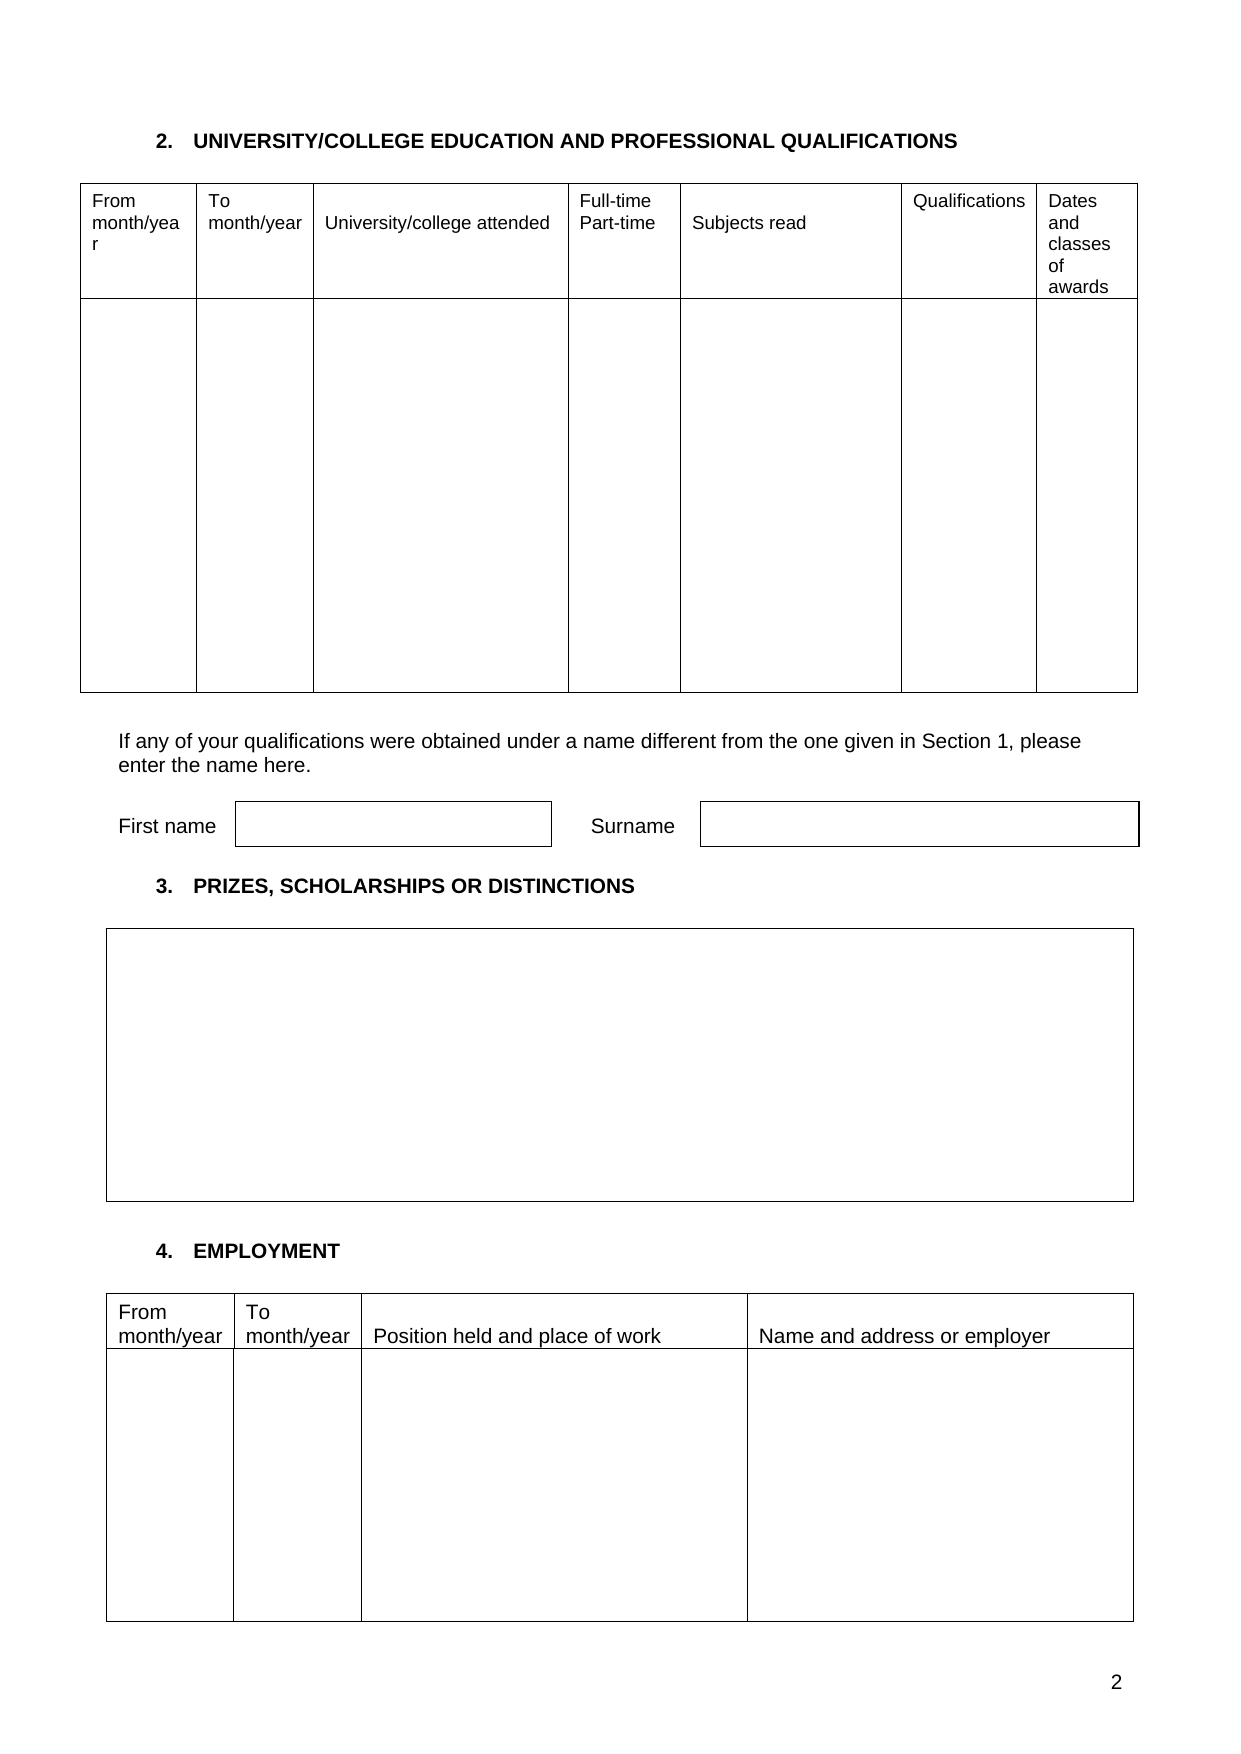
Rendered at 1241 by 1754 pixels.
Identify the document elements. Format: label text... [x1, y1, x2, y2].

text First name Surname [118, 813, 235, 837]
table_header University/college attended [314, 184, 568, 298]
list UNIVERSITY/COLLEGE EDUCATION AND PROFESSIONAL QUALIFICATIONS [156, 128, 1122, 152]
table_header To month/year [197, 184, 313, 298]
table_header Subjects read [681, 184, 901, 298]
table_cell [107, 1349, 233, 1621]
table_cell [362, 1349, 747, 1621]
list EMPLOYMENT [156, 1238, 1122, 1262]
table_header Position held and place of work [362, 1294, 747, 1348]
table_header From month/year [81, 184, 196, 298]
table_cell [81, 299, 196, 692]
table_header Qualifications [902, 184, 1036, 298]
table_header [107, 929, 1133, 1201]
table_header To month/year [235, 1294, 361, 1348]
table_cell [234, 1349, 361, 1621]
table_cell [681, 299, 901, 692]
table_cell [569, 299, 680, 692]
list PRIZES, SCHOLARSHIPS OR DISTINCTIONS [156, 874, 1122, 898]
table_cell [902, 299, 1036, 692]
table_cell [1037, 299, 1137, 692]
table_cell [197, 299, 313, 692]
table_header From month/year [107, 1294, 234, 1348]
table_header Name and address or employer [748, 1294, 1133, 1348]
table_header Dates and classes of awards [1037, 184, 1137, 298]
text First name Surname [552, 813, 700, 837]
text If any of your qualifications were obtained under a name different from the one given in Section 1, please enter the name here. [118, 729, 1122, 777]
table_header Full-time Part-time [569, 184, 680, 298]
table_cell [748, 1349, 1133, 1621]
table_cell [314, 299, 568, 692]
